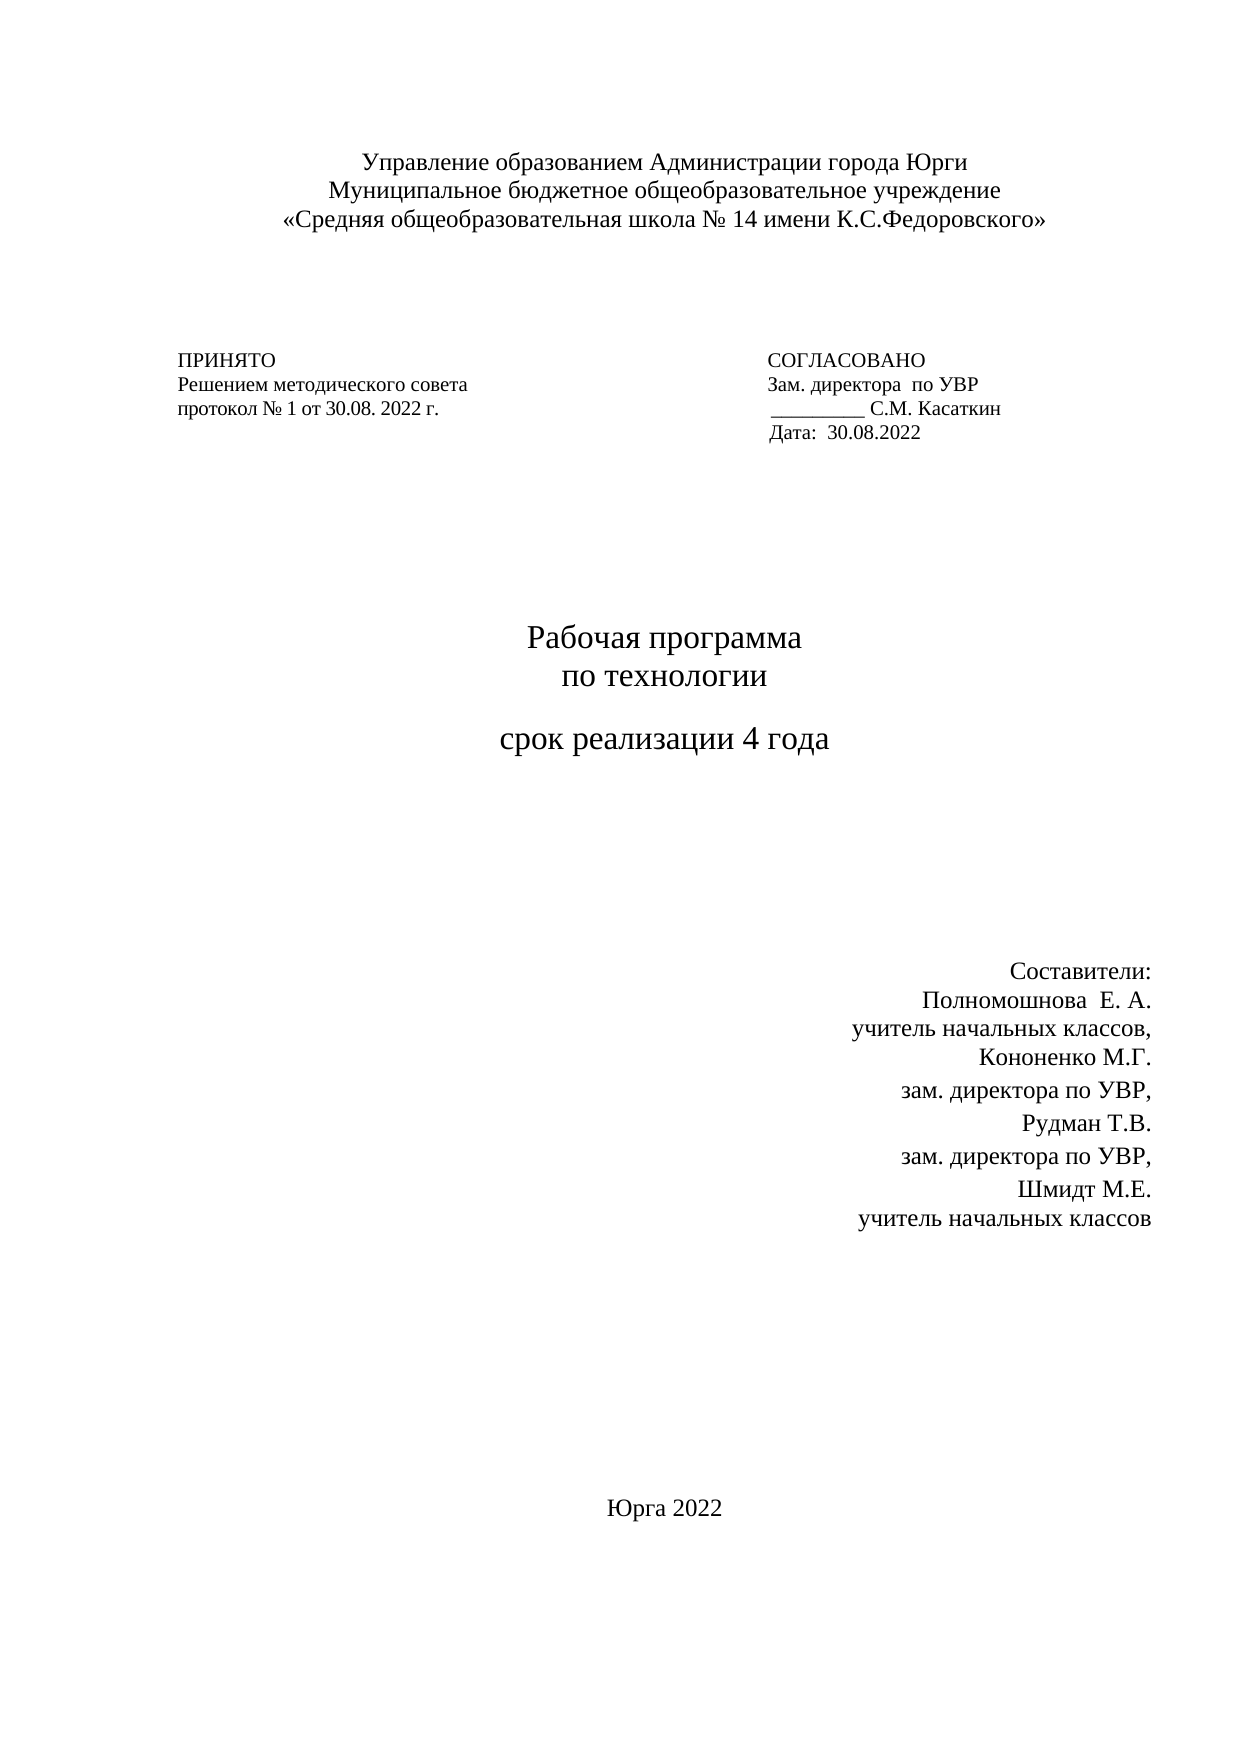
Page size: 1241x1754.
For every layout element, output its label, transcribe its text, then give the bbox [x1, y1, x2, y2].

text учитель начальных классов [177, 1203, 1152, 1232]
text Решением методического совета Зам. директора по УВР [177, 372, 1152, 396]
text срок реализации 4 года [177, 718, 1152, 757]
text Шмидт М.Е. [177, 1174, 1152, 1203]
text протокол № 1 от 30.08. 2022 г. _________ С.М. Касаткин [177, 396, 1152, 420]
text зам. директора по УВР, [177, 1141, 1152, 1170]
text по технологии [177, 655, 1152, 693]
text Рабочая программа [177, 617, 1152, 655]
text Составители: [177, 956, 1152, 985]
text учитель начальных классов, [177, 1013, 1152, 1042]
text Кононенко М.Г. [177, 1042, 1152, 1071]
text Дата: 30.08.2022 [177, 420, 1152, 444]
text зам. директора по УВР, [177, 1075, 1152, 1104]
text Муниципальное бюджетное общеобразовательное учреждение [177, 176, 1152, 204]
text «Средняя общеобразовательная школа № 14 имени К.С.Федоровского» [177, 204, 1152, 233]
text ПРИНЯТО СОГЛАСОВАНО [177, 348, 1152, 372]
text Управление образованием Администрации города Юрги [177, 147, 1152, 176]
text Юрга 2022 [177, 1493, 1152, 1522]
text Рудман Т.В. [177, 1108, 1152, 1137]
text Полномошнова Е. А. [177, 985, 1152, 1013]
